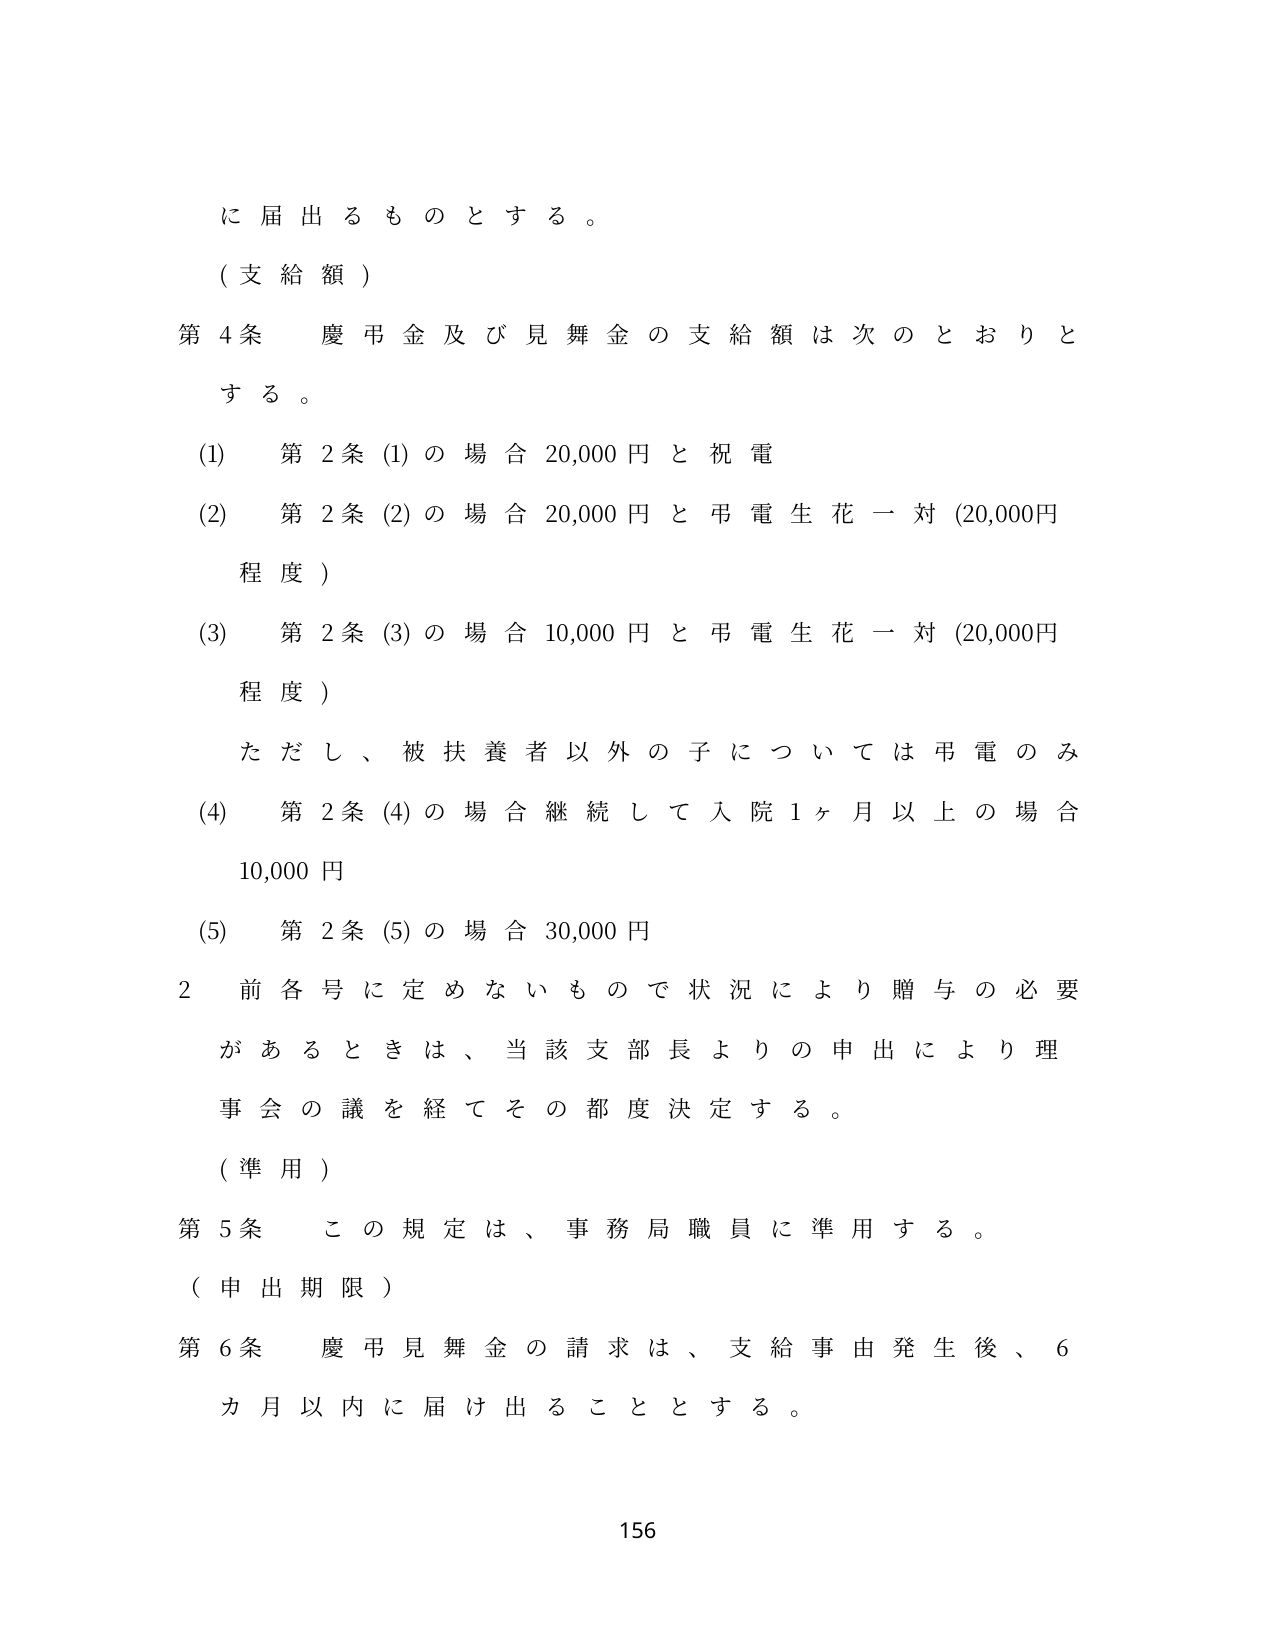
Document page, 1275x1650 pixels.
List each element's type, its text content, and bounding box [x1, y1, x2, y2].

text (準用) [178, 1138, 1097, 1197]
text （申出期限） [178, 1257, 1097, 1317]
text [178, 184, 1097, 244]
text (支給額) [178, 244, 1097, 304]
text 第6条 慶弔見舞金の請求は、支給事由発生後、6カ月以内に届け出ることとする。 [178, 1317, 1097, 1436]
text 2 前各号に定めないもので状況により贈与の必要があるときは、当該支部長よりの申出により理事会の議を経てその都度決定する。 [178, 959, 1097, 1138]
text 第4条 慶弔金及び見舞金の支給額は次のとおりとする。 [178, 304, 1097, 423]
text (4) 第2条(4)の場合継続して入院1ヶ月以上の場合10,000円 [193, 780, 1097, 899]
text (3) 第2条(3)の場合10,000円と弔電生花一対(20,000円程度) [193, 602, 1097, 721]
text (2) 第2条(2)の場合20,000円と弔電生花一対(20,000円程度) [193, 482, 1097, 602]
text (5) 第2条(5)の場合30,000円 [193, 899, 1097, 959]
text (1) 第2条(1)の場合20,000円と祝電 [193, 423, 1097, 482]
text 第5条 この規定は、事務局職員に準用する。 [178, 1197, 1097, 1257]
text ただし、被扶養者以外の子については弔電のみ [213, 721, 1097, 780]
